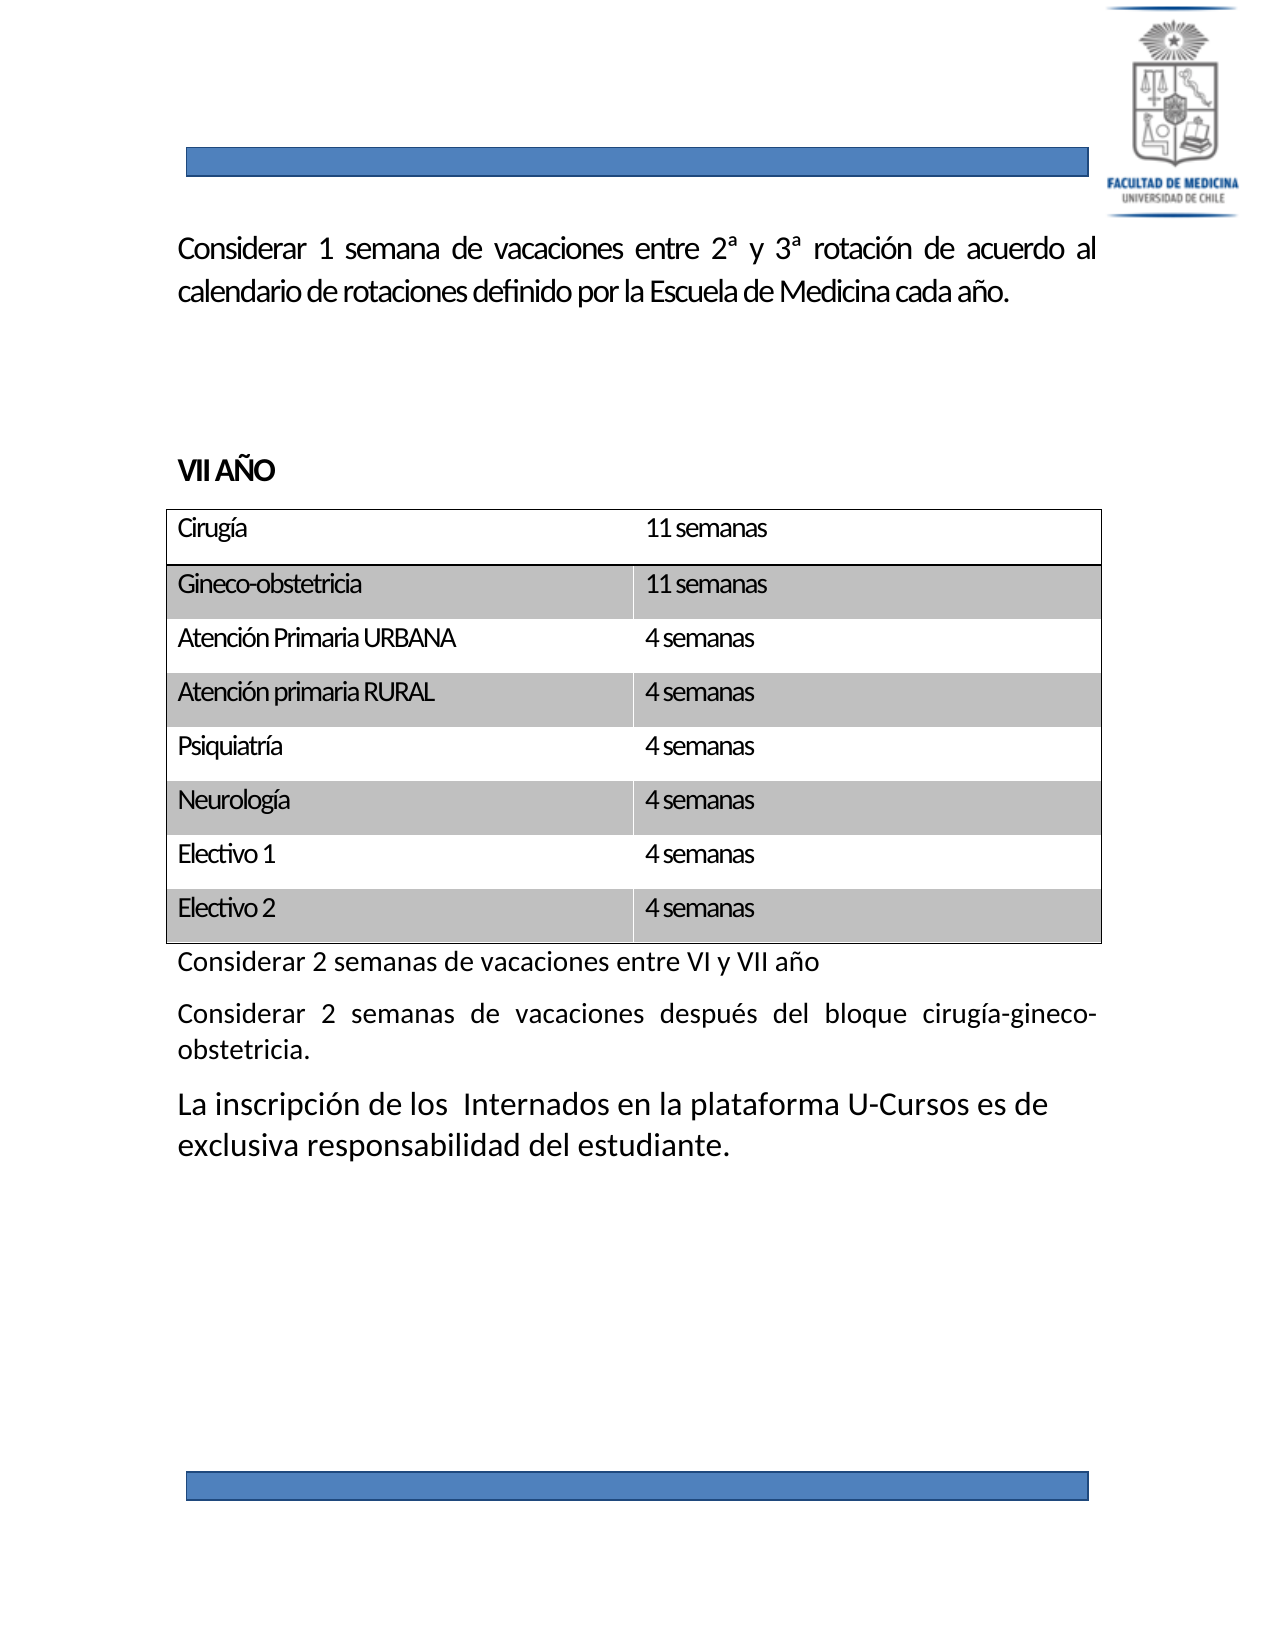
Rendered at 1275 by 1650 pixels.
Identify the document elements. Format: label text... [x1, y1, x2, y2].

picture [1095, 0, 1272, 227]
table_cell Gineco-obstetricia [167, 566, 633, 619]
table_cell 11 semanas [634, 566, 1101, 619]
table_cell Electivo 1 [167, 835, 633, 889]
table_cell Atención primaria RURAL [167, 673, 633, 727]
table_cell Psiquiatría [167, 727, 633, 781]
table_cell Atención Primaria URBANA [167, 619, 633, 673]
table_cell Neurología [167, 781, 633, 835]
table_cell 4 semanas [634, 673, 1101, 727]
table_cell 4 semanas [634, 619, 1101, 673]
text Considerar 2 semanas de vacaciones entre VI y VII año [177, 944, 1098, 979]
text Considerar 1 semana de vacaciones entre 2ª y 3ª rotación de acuerdo al calendario de rotaciones definido por la Escuela de Medicina cada año. [177, 148, 1098, 311]
table_cell 4 semanas [634, 727, 1101, 781]
text Considerar 2 semanas de vacaciones después del bloque cirugía-gineco-obstetricia. [177, 995, 1098, 1067]
table_header Cirugía [167, 510, 633, 563]
text La inscripción de los Internados en la plataforma U-Cursos es de exclusiva responsabilidad del estudiante. [177, 1083, 1098, 1165]
table_cell 4 semanas [634, 781, 1101, 835]
table_header 11 semanas [634, 510, 1101, 563]
table_cell Electivo 2 [167, 889, 633, 942]
table_cell 4 semanas [634, 835, 1101, 889]
table_cell 4 semanas [634, 889, 1101, 942]
text VII AÑO [177, 449, 1098, 490]
